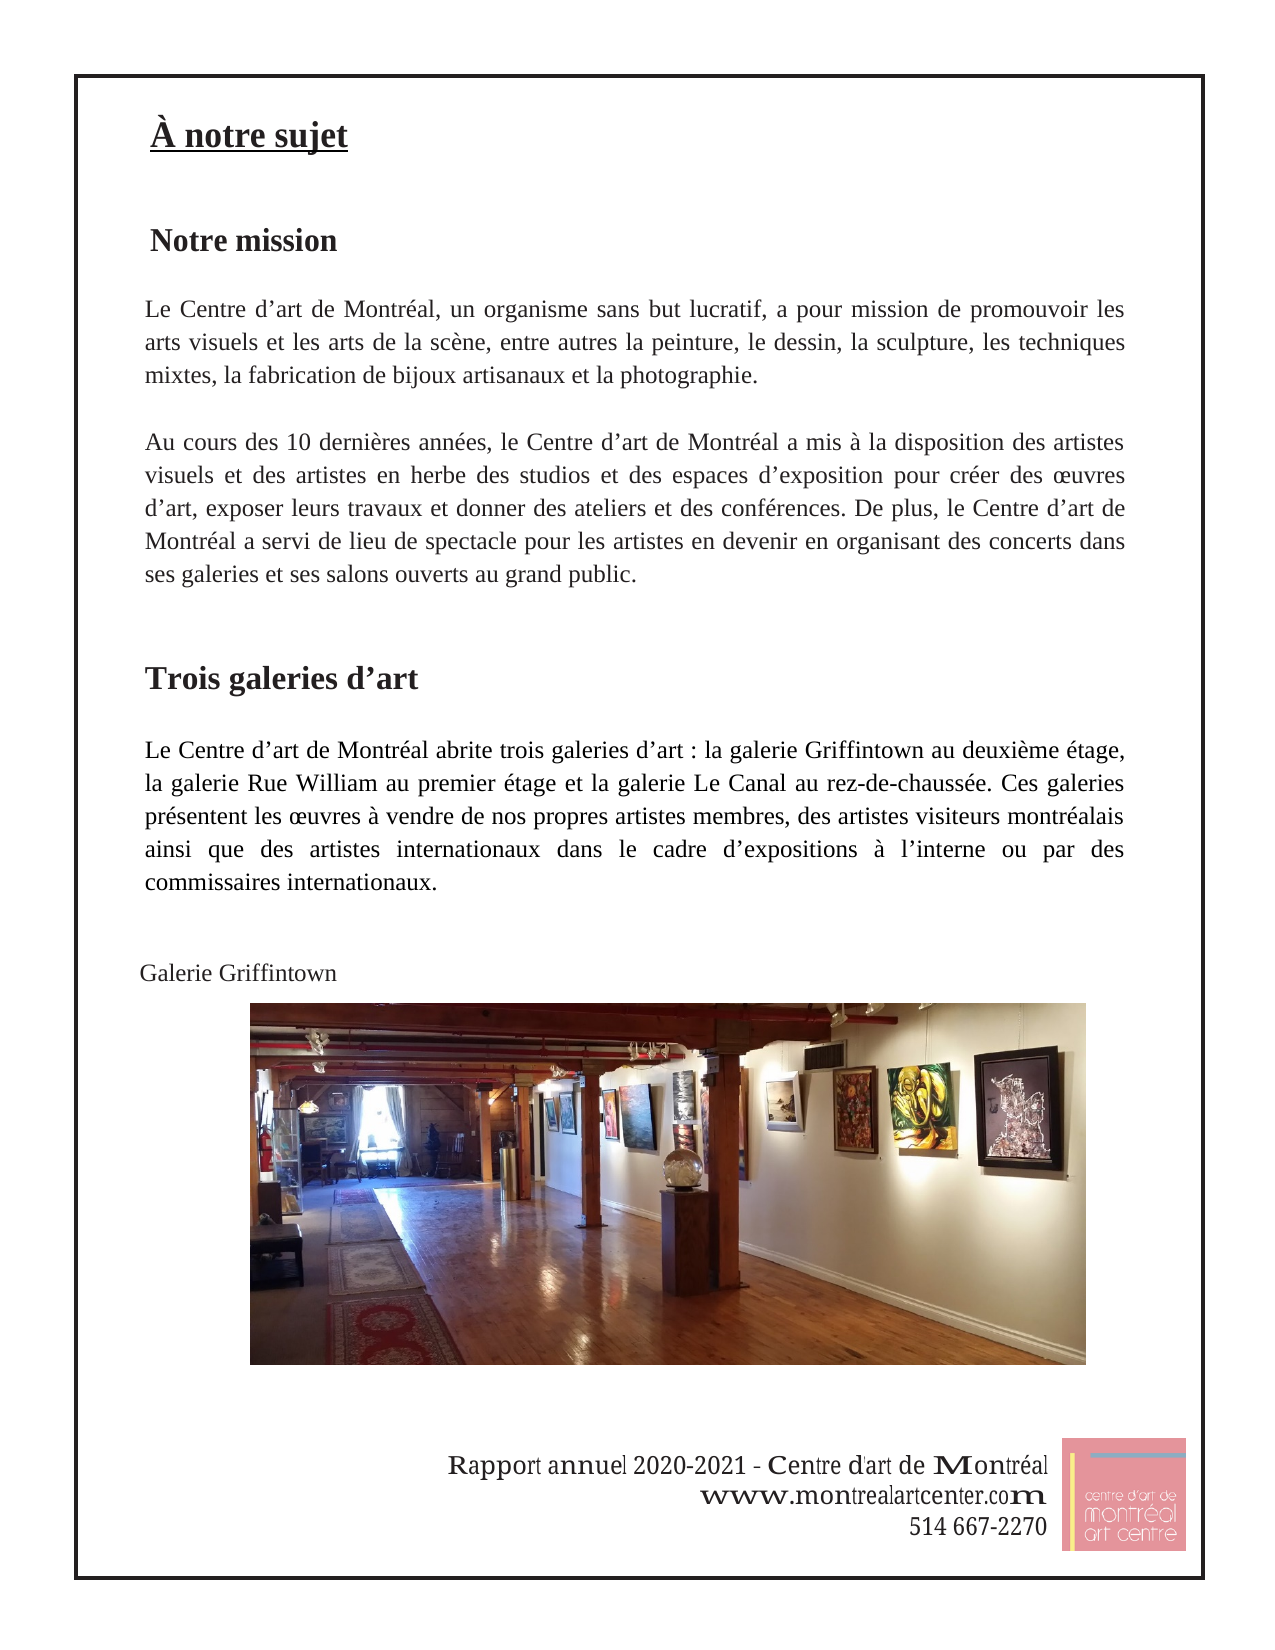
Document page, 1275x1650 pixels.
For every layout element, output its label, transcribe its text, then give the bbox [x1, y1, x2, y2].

subtitle À notre sujet [150, 112, 1183, 156]
text Galerie Griffintown [139, 958, 1183, 987]
text Trois galeries d’art [144, 658, 1125, 696]
text Rapport annuel 2020-2021 – Centre d’art de Montréal [85, 1450, 1047, 1481]
text www.montrealartcenter.com [85, 1481, 1047, 1511]
text 514 667-2270 [85, 1511, 1047, 1542]
picture [1062, 1438, 1186, 1551]
text Le Centre d’art de Montréal, un organisme sans but lucratif, a pour mission de promouvoir les arts visuels et les arts de la scène, entre autres la peinture, le dessin, la sculpture, les techniques mixtes, la fabrication de bijoux artisanaux et la photographie. [144, 294, 1125, 389]
text Le Centre d’art de Montréal abrite trois galeries d’art : la galerie Griffintown au deuxième étage, la galerie Rue William au premier étage et la galerie Le Canal au rez-de-chaussée. Ces galeries présentent les œuvres à vendre de nos propres artistes membres, des artistes visiteurs montréalais ainsi que des artistes internationaux dans le cadre d’expositions à l’interne ou par des commissaires internationaux. [144, 735, 1125, 896]
text Au cours des 10 dernières années, le Centre d’art de Montréal a mis à la disposition des artistes visuels et des artistes en herbe des studios et des espaces d’exposition pour créer des œuvres d’art, exposer leurs travaux et donner des ateliers et des conférences. De plus, le Centre d’art de Montréal a servi de lieu de spectacle pour les artistes en devenir en organisant des concerts dans ses galeries et ses salons ouverts au grand public. [144, 427, 1125, 587]
picture [250, 1003, 1086, 1365]
subtitle Notre mission [150, 221, 1183, 259]
